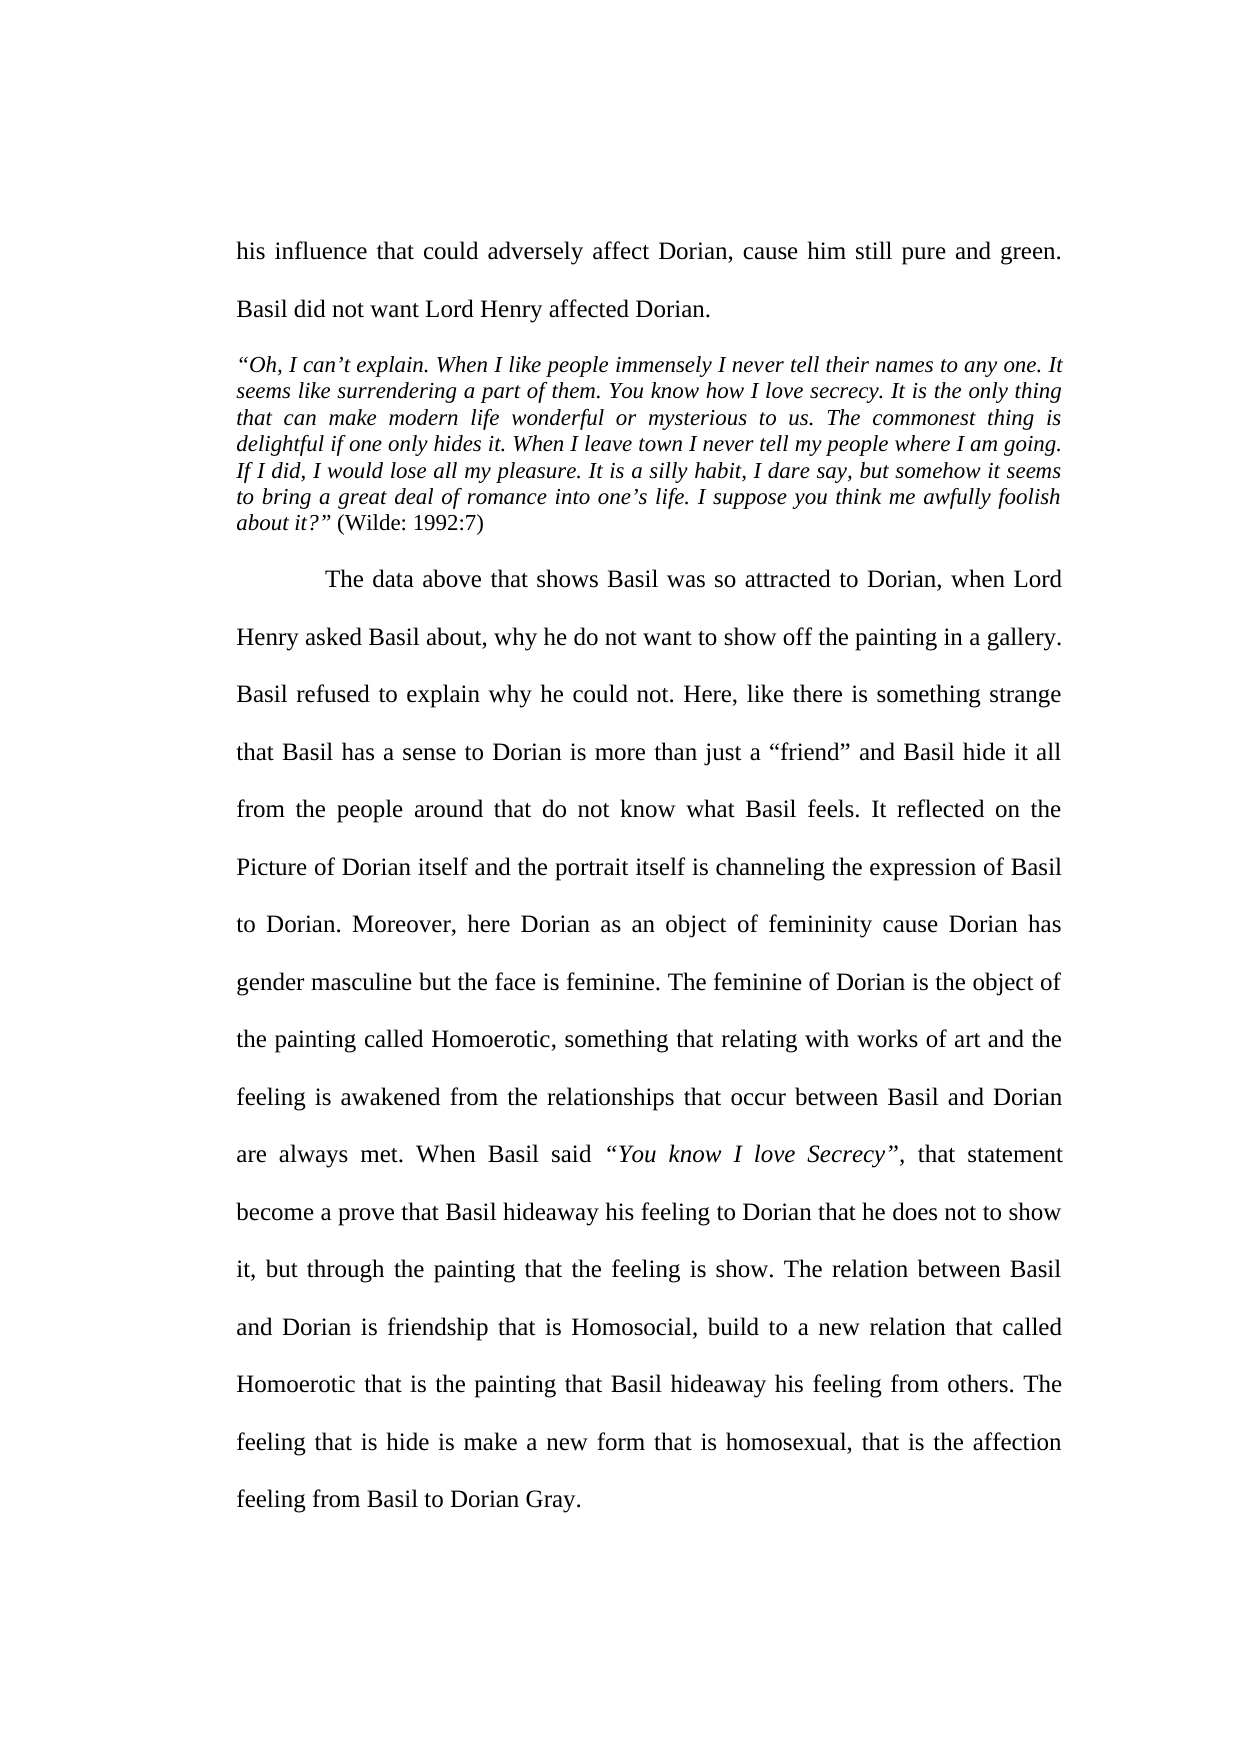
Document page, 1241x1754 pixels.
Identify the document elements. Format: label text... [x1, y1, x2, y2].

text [236, 236, 1063, 322]
text The data above that shows Basil was so attracted to Dorian, when Lord Henry asked Basil about, why he do not want to show off the painting in a gallery. Basil refused to explain why he could not. Here, like there is something strange that Basil has a sense to Dorian is more than just a “friend” and Basil hide it all from the people around that do not know what Basil feels. It reflected on the Picture of Dorian itself and the portrait itself is channeling the expression of Basil to Dorian. Moreover, here Dorian as an object of femininity cause Dorian has gender masculine but the face is feminine. The feminine of Dorian is the object of the painting called Homoerotic, something that relating with works of art and the feeling is awakened from the relationships that occur between Basil and Dorian are always met. When Basil said “You know I love Secrecy”, that statement become a prove that Basil hideaway his feeling to Dorian that he does not to show it, but through the painting that the feeling is show. The relation between Basil and Dorian is friendship that is Homosocial, build to a new relation that called Homoerotic that is the painting that Basil hideaway his feeling from others. The feeling that is hide is make a new form that is homosexual, that is the affection feeling from Basil to Dorian Gray. [236, 564, 1063, 1513]
text “Oh, I can’t explain. When I like people immensely I never tell their names to any one. It seems like surrendering a part of them. You know how I love secrecy. It is the only thing that can make modern life wonderful or mysterious to us. The commonest thing is delightful if one only hides it. When I leave town I never tell my people where I am going. If I did, I would lose all my pleasure. It is a silly habit, I dare say, but somehow it seems to bring a great deal of romance into one’s life. I suppose you think me awfully foolish about it?” (Wilde: 1992:7) [236, 351, 1063, 536]
